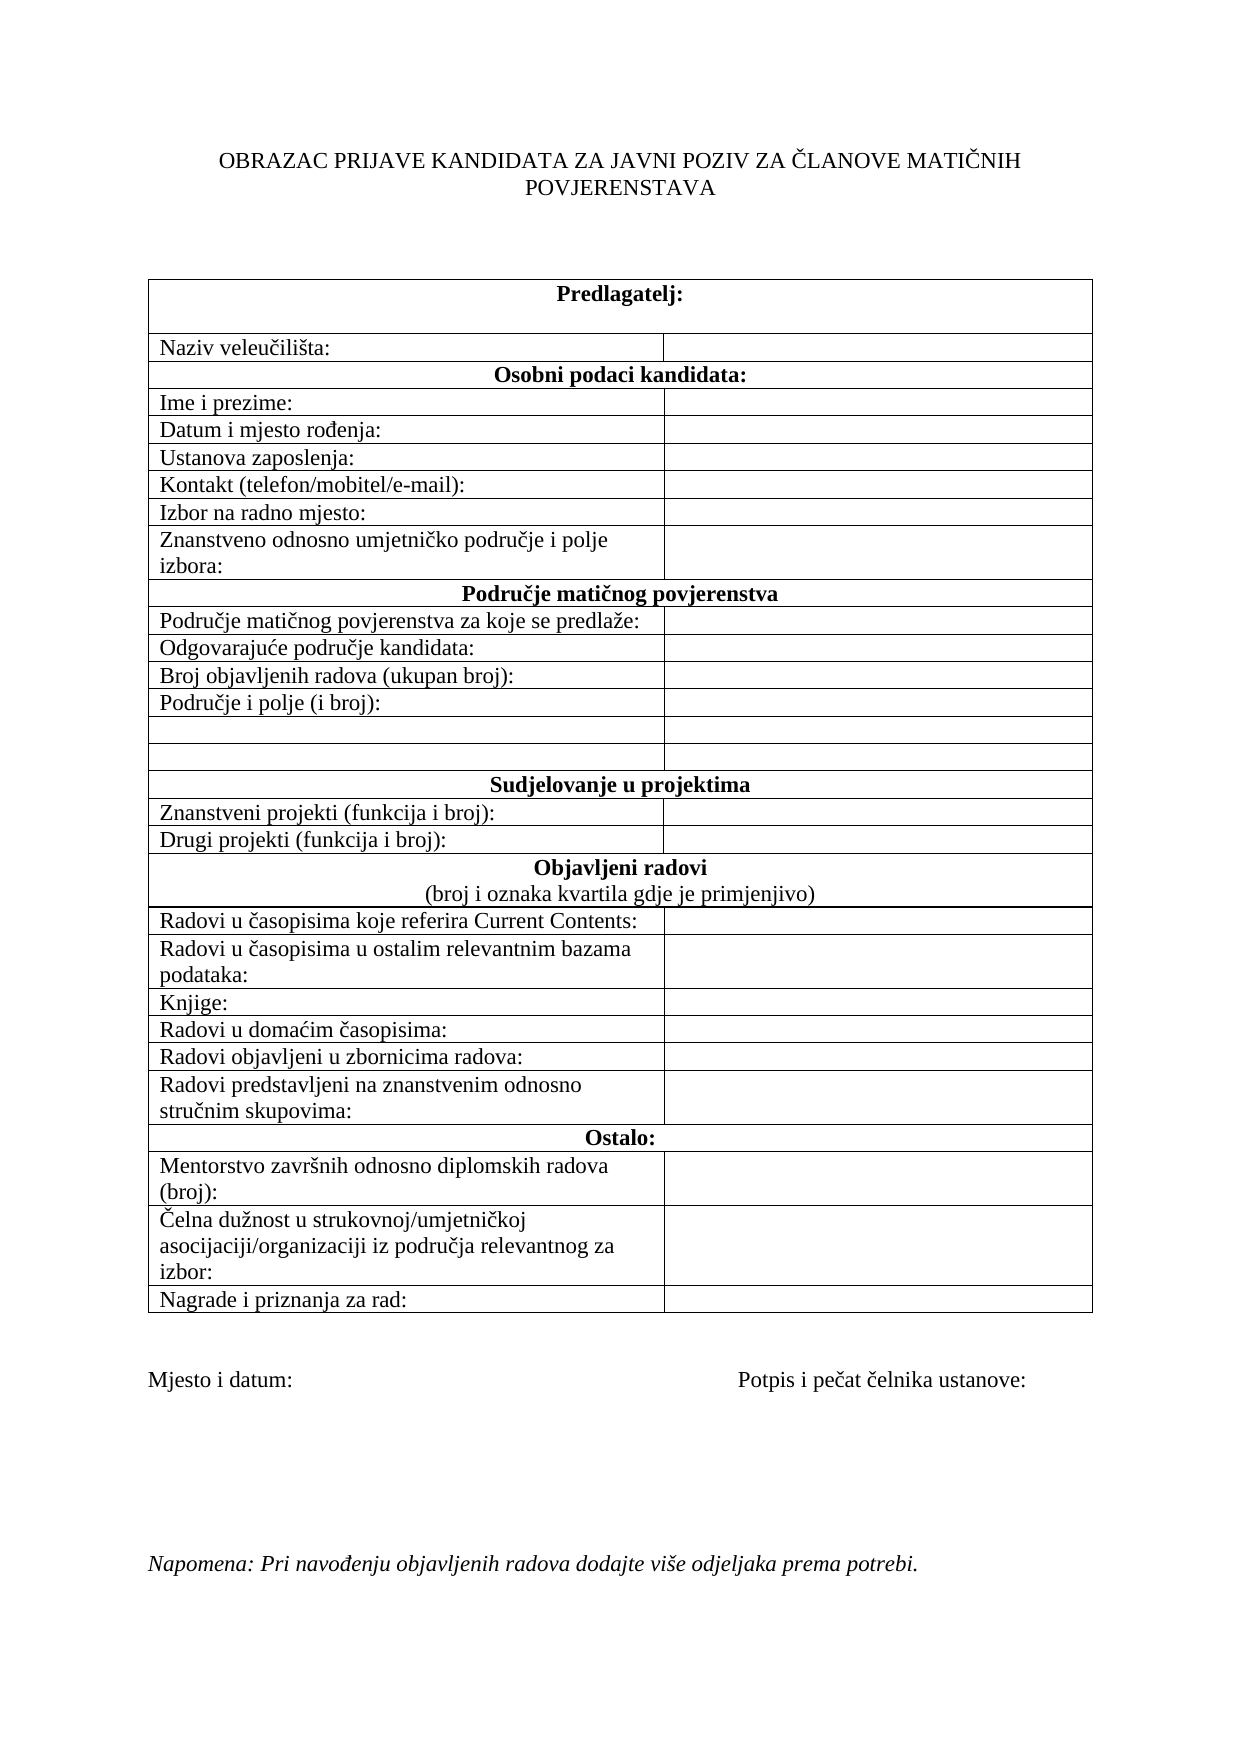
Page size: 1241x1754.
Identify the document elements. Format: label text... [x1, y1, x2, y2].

table_cell [665, 444, 1092, 470]
table_cell [665, 1206, 1092, 1285]
table_header Predlagatelj: [149, 280, 1092, 333]
table_cell [149, 717, 664, 743]
table_cell [665, 389, 1092, 415]
table_cell Radovi u časopisima koje referira Current Contents: [149, 908, 664, 934]
table_cell [664, 334, 1092, 361]
table_cell Sudjelovanje u projektima [149, 771, 1092, 798]
table_cell Kontakt (telefon/mobitel/e-mail): [149, 471, 664, 497]
table_cell Radovi u časopisima u ostalim relevantnim bazama podataka: [149, 935, 664, 987]
table_cell Čelna dužnost u strukovnoj/umjetničkoj asocijaciji/organizaciji iz područja relevantnog za izbor: [149, 1206, 664, 1285]
table_cell [665, 499, 1092, 525]
table_cell Odgovarajuće područje kandidata: [149, 635, 664, 661]
table_cell [665, 635, 1092, 661]
table_cell [665, 471, 1092, 497]
table_cell [665, 1071, 1092, 1123]
table_cell [149, 744, 664, 770]
table_cell Područje matičnog povjerenstva za koje se predlaže: [149, 607, 664, 633]
table_cell Znanstveno odnosno umjetničko područje i polje izbora: [149, 526, 664, 579]
table_cell Drugi projekti (funkcija i broj): [149, 826, 663, 853]
table_cell Ostalo: [149, 1125, 1092, 1151]
table_cell Knjige: [149, 989, 664, 1015]
table_cell [664, 799, 1092, 825]
table_cell [665, 526, 1092, 579]
text OBRAZAC PRIJAVE KANDIDATA ZA JAVNI POZIV ZA ČLANOVE MATIČNIH POVJERENSTAVA [148, 148, 1093, 200]
table_cell Područje i polje (i broj): [149, 689, 664, 716]
table_cell [665, 908, 1092, 934]
table_cell Objavljeni radovi (broj i oznaka kvartila gdje je primjenjivo) [149, 854, 1092, 906]
table_cell [665, 1043, 1092, 1070]
table_cell Znanstveni projekti (funkcija i broj): [149, 799, 663, 825]
table_cell Izbor na radno mjesto: [149, 499, 664, 525]
table_cell [665, 1286, 1092, 1312]
table_cell [665, 416, 1092, 443]
table_cell Datum i mjesto rođenja: [149, 416, 664, 443]
text Mjesto i datum: Potpis i pečat čelnika ustanove: [148, 1366, 1093, 1392]
table_cell [665, 1152, 1092, 1204]
table_cell Mentorstvo završnih odnosno diplomskih radova (broj): [149, 1152, 664, 1204]
table_cell Područje matičnog povjerenstva [149, 580, 1092, 606]
table_cell Radovi objavljeni u zbornicima radova: [149, 1043, 664, 1070]
table_cell [665, 989, 1092, 1015]
table_cell Radovi u domaćim časopisima: [149, 1016, 664, 1042]
table_cell [665, 689, 1092, 716]
table_cell Broj objavljenih radova (ukupan broj): [149, 662, 664, 688]
table_cell [664, 826, 1092, 853]
table_cell [665, 1016, 1092, 1042]
table_cell [665, 935, 1092, 987]
table_cell [665, 607, 1092, 633]
table_cell Radovi predstavljeni na znanstvenim odnosno stručnim skupovima: [149, 1071, 664, 1123]
table_cell [665, 662, 1092, 688]
table_cell Osobni podaci kandidata: [149, 362, 1092, 388]
table_cell Ime i prezime: [149, 389, 664, 415]
table_cell Naziv veleučilišta: [149, 334, 663, 361]
table_cell Nagrade i priznanja za rad: [149, 1286, 664, 1312]
table_cell [665, 717, 1092, 743]
text Napomena: Pri navođenju objavljenih radova dodajte više odjeljaka prema potrebi. [148, 1550, 1093, 1577]
table_cell Ustanova zaposlenja: [149, 444, 664, 470]
table_cell [665, 744, 1092, 770]
